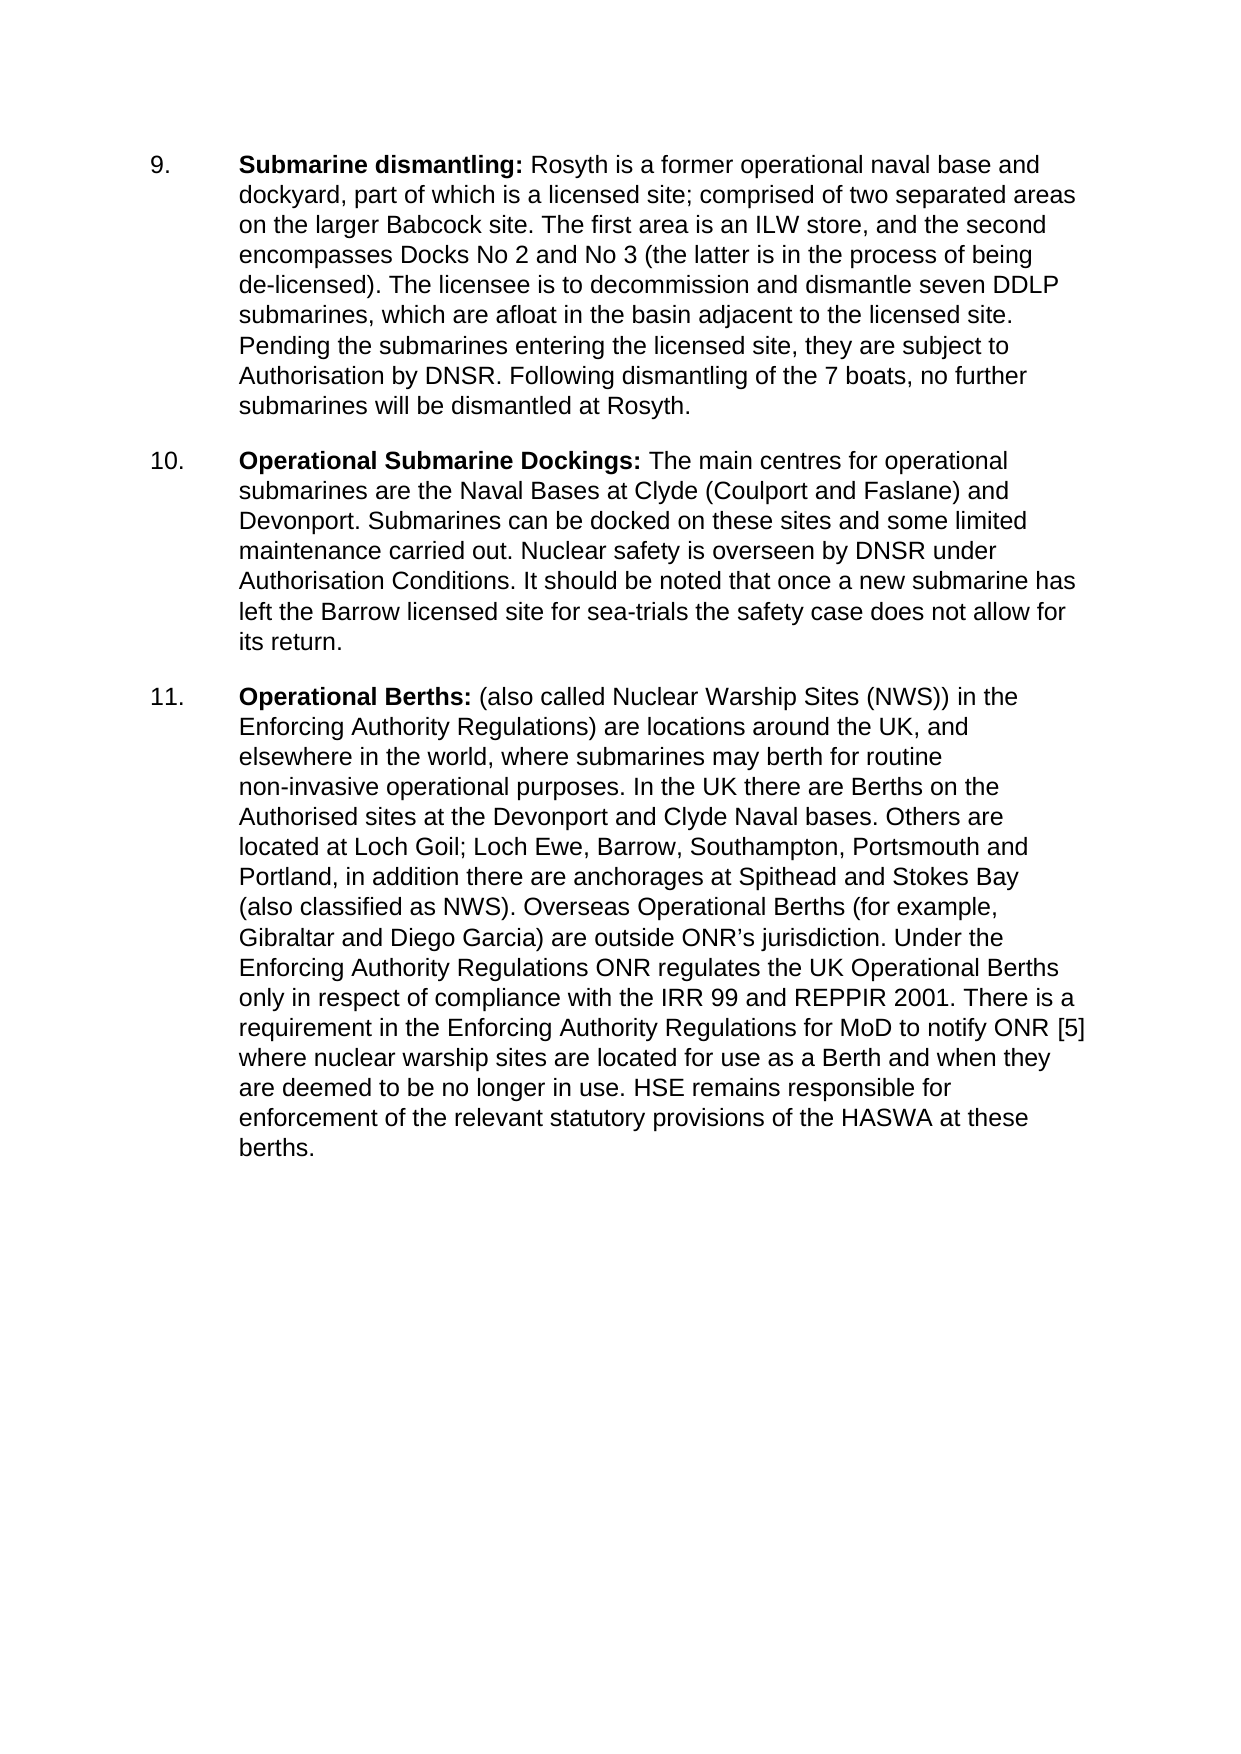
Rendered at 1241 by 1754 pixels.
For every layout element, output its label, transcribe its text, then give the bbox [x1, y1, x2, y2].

text Submarine dismantling: Rosyth is a former operational naval base and dockyard, part of which is a licensed site; comprised of two separated areas on the larger Babcock site. The first area is an ILW store, and the second encompasses Docks No 2 and No 3 (the latter is in the process of being de-licensed). The licensee is to decommission and dismantle seven DDLP submarines, which are afloat in the basin adjacent to the licensed site. Pending the submarines entering the licensed site, they are subject to Authorisation by DNSR. Following dismantling of the 7 boats, no further submarines will be dismantled at Rosyth. [150, 150, 1090, 419]
text Operational Berths: (also called Nuclear Warship Sites (NWS)) in the Enforcing Authority Regulations) are locations around the UK, and elsewhere in the world, where submarines may berth for routine non-invasive operational purposes. In the UK there are Berths on the Authorised sites at the Devonport and Clyde Naval bases. Others are located at Loch Goil; Loch Ewe, Barrow, Southampton, Portsmouth and Portland, in addition there are anchorages at Spithead and Stokes Bay (also classified as NWS). Overseas Operational Berths (for example, Gibraltar and Diego Garcia) are outside ONR’s jurisdiction. Under the Enforcing Authority Regulations ONR regulates the UK Operational Berths only in respect of compliance with the IRR 99 and REPPIR 2001. There is a requirement in the Enforcing Authority Regulations for MoD to notify ONR where nuclear warship sites are located for use as a Berth and when they are deemed to be no longer in use. HSE remains responsible for enforcement of the relevant statutory provisions of the HASWA at these berths. [150, 682, 1090, 1162]
text Operational Submarine Dockings: The main centres for operational submarines are the Naval Bases at Clyde (Coulport and Faslane) and Devonport. Submarines can be docked on these sites and some limited maintenance carried out. Nuclear safety is overseen by DNSR under Authorisation Conditions. It should be noted that once a new submarine has left the Barrow licensed site for sea-trials the safety case does not allow for its return. [150, 446, 1090, 655]
